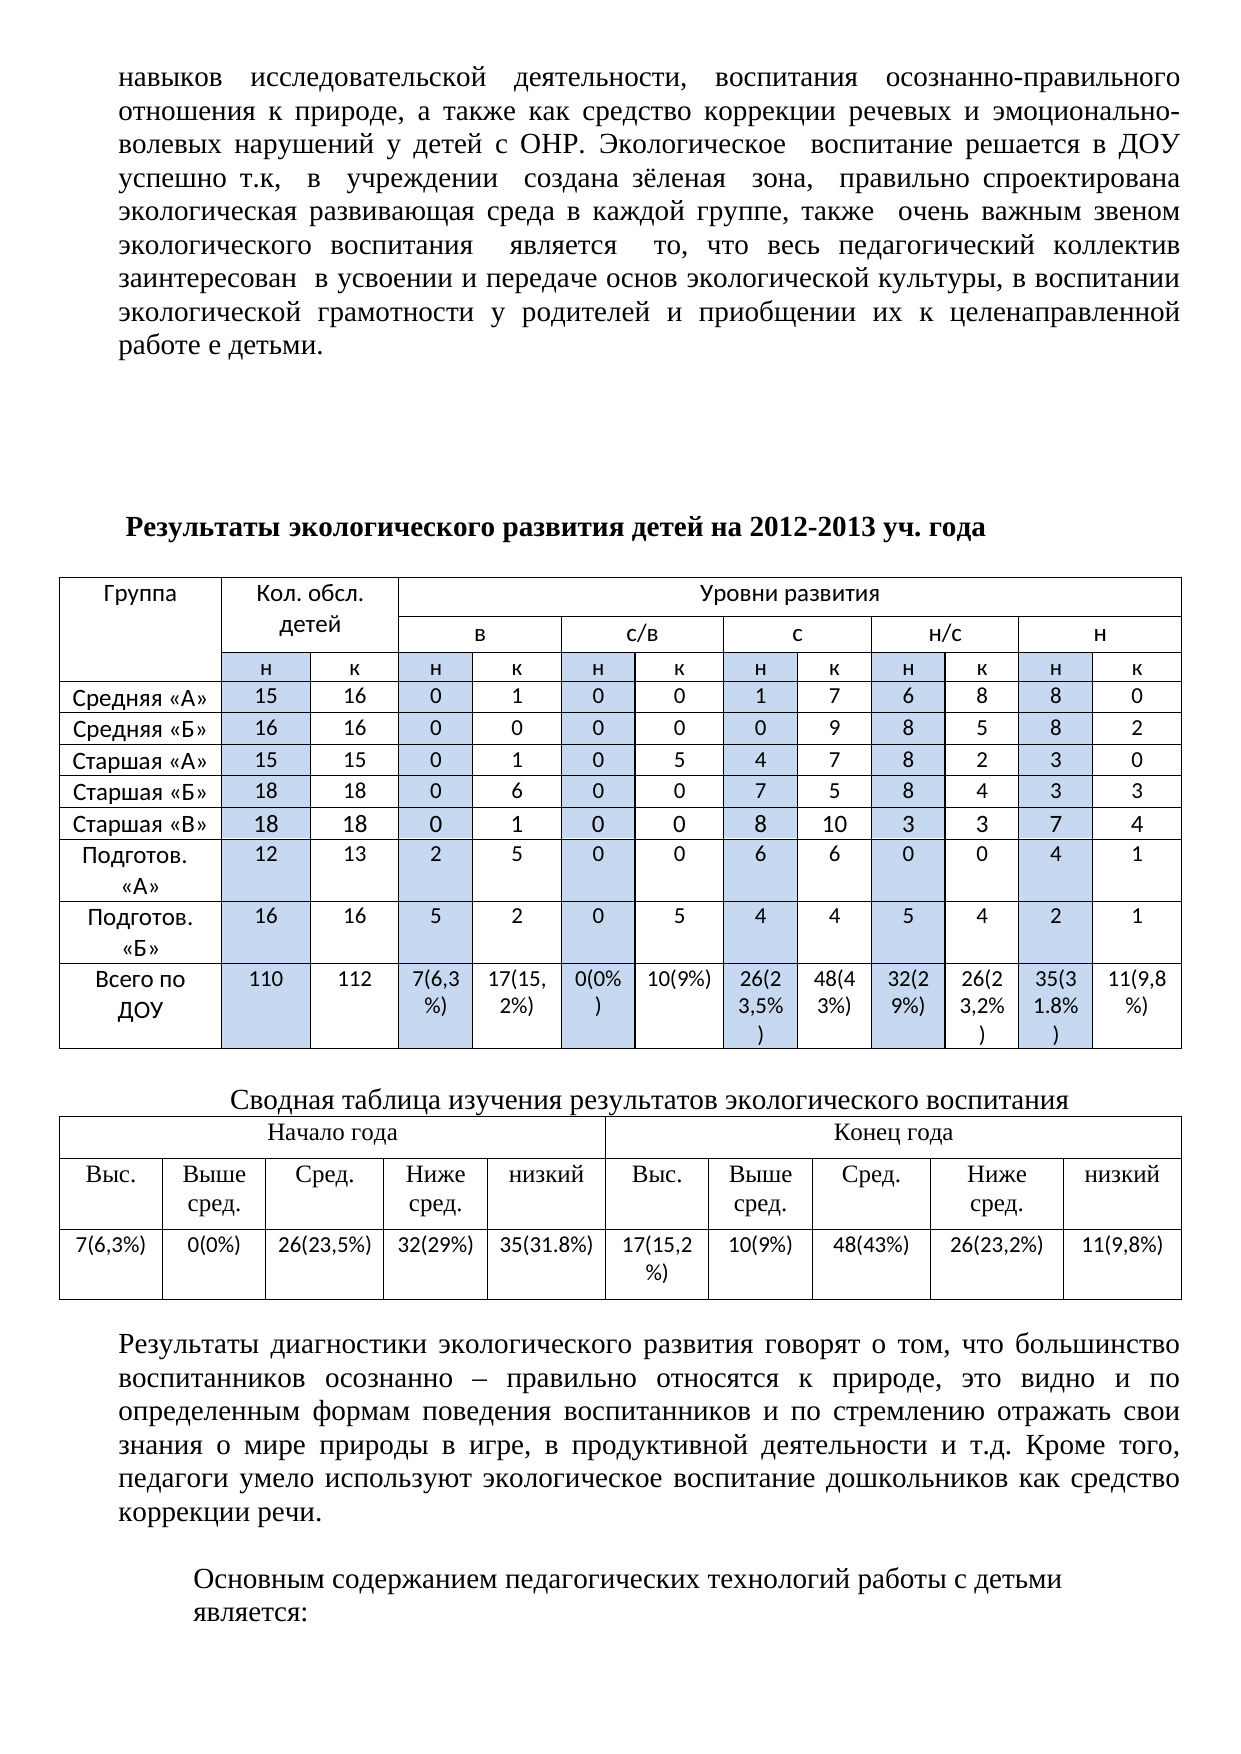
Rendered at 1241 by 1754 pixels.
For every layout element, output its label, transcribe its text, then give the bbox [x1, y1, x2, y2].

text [118, 59, 1181, 361]
table_cell 48(43%) [813, 1230, 930, 1299]
table_cell 0 [1093, 745, 1181, 775]
table_cell Выс. [60, 1159, 162, 1229]
table_cell 7 [724, 776, 797, 807]
table_cell 16 [311, 713, 398, 744]
table_cell 18 [311, 808, 398, 838]
table_cell 110 [222, 964, 310, 1048]
table_cell 4 [1093, 808, 1181, 838]
table_cell Средняя «А» [60, 682, 221, 712]
table_cell 5 [872, 902, 944, 963]
table_cell Выше сред. [709, 1159, 812, 1229]
table_cell Старшая «В» [60, 808, 221, 838]
text Сводная таблица изучения результатов экологического воспитания [118, 1082, 1181, 1116]
table_cell 8 [872, 745, 944, 775]
text Основным содержанием педагогических технологий работы с детьми является: [193, 1561, 1181, 1628]
table_cell Сред. [813, 1159, 930, 1229]
table_cell 4 [1019, 840, 1092, 901]
table_cell 6 [798, 840, 871, 901]
table_cell 4 [798, 902, 871, 963]
table_cell к [1093, 653, 1181, 681]
table_cell н [724, 653, 797, 681]
table_cell н/с [872, 617, 1018, 652]
table_cell 0 [562, 776, 634, 807]
table_cell к [798, 653, 871, 681]
table_header Уровни развития [399, 578, 1181, 616]
table_cell 0 [636, 840, 723, 901]
table_cell 17(15,2%) [606, 1230, 708, 1299]
table_cell 7 [1019, 808, 1092, 838]
table_cell 48(43%) [798, 964, 871, 1048]
table_cell 0 [636, 808, 723, 838]
table_cell с [724, 617, 871, 652]
table_cell н [222, 653, 310, 681]
table_cell 35(31.8%) [1019, 964, 1092, 1048]
table_cell 1 [473, 745, 561, 775]
table_header Конец года [606, 1117, 1181, 1158]
text Результаты экологического развития детей на 2012-2013 уч. года [118, 509, 1181, 543]
table_cell 0 [562, 745, 634, 775]
table_cell 3 [1093, 776, 1181, 807]
table_cell 1 [473, 808, 561, 838]
table_cell 10(9%) [636, 964, 723, 1048]
table_cell 26(23,2%) [931, 1230, 1063, 1299]
table_cell к [946, 653, 1018, 681]
table_header Группа [60, 578, 221, 681]
table_cell 26(23,5%) [724, 964, 797, 1048]
table_cell 0 [636, 682, 723, 712]
table_cell 4 [724, 745, 797, 775]
table_cell 18 [311, 776, 398, 807]
table_cell 2 [473, 902, 561, 963]
table_cell 7 [798, 745, 871, 775]
table_cell Подготов. «А» [60, 840, 221, 901]
table_cell Сред. [266, 1159, 383, 1229]
table_cell 1 [1093, 902, 1181, 963]
table_cell 2 [399, 840, 472, 901]
table_header Кол. обсл. детей [222, 578, 398, 652]
table_cell 15 [311, 745, 398, 775]
table_cell 10(9%) [709, 1230, 812, 1299]
table_cell 17(15,2%) [473, 964, 561, 1048]
table_cell 0(0%) [163, 1230, 265, 1299]
table_cell 0 [562, 902, 634, 963]
table_cell 0 [1093, 682, 1181, 712]
table_cell 4 [946, 776, 1018, 807]
table_cell 26(23,5%) [266, 1230, 383, 1299]
table_cell 4 [724, 902, 797, 963]
table_cell 0 [399, 776, 472, 807]
table_cell н [399, 653, 472, 681]
table_cell к [473, 653, 561, 681]
table_cell низкий [1064, 1159, 1181, 1229]
table_cell н [872, 653, 944, 681]
table_cell 8 [1019, 682, 1092, 712]
table_cell 8 [872, 776, 944, 807]
table_cell 8 [1019, 713, 1092, 744]
table_cell 12 [222, 840, 310, 901]
table_cell 6 [724, 840, 797, 901]
table_cell 4 [946, 902, 1018, 963]
table_cell 18 [222, 776, 310, 807]
table_cell 11(9,8%) [1093, 964, 1181, 1048]
table_cell Выс. [606, 1159, 708, 1229]
table_cell 2 [946, 745, 1018, 775]
table_cell 5 [636, 745, 723, 775]
table_cell 0 [946, 840, 1018, 901]
table_cell в [399, 617, 561, 652]
table_cell 7(6,3%) [60, 1230, 162, 1299]
table_cell 13 [311, 840, 398, 901]
table_cell 2 [1093, 713, 1181, 744]
text Результаты диагностики экологического развития говорят о том, что большинство воспитанников осознанно – правильно относятся к природе, это видно и по определенным формам поведения воспитанников и по стремлению отражать свои знания о мире природы в игре, в продуктивной деятельности и т.д. Кроме того, педагоги умело используют экологическое воспитание дошкольников как средство коррекции речи. [118, 1326, 1181, 1527]
table_cell 32(29%) [872, 964, 944, 1048]
table_cell 16 [311, 682, 398, 712]
table_cell 1 [473, 682, 561, 712]
table_cell 0 [872, 840, 944, 901]
table_cell 32(29%) [384, 1230, 487, 1299]
table_cell 16 [311, 902, 398, 963]
table_cell 0 [399, 713, 472, 744]
table_cell с/в [562, 617, 723, 652]
table_cell к [311, 653, 398, 681]
table_cell 16 [222, 902, 310, 963]
table_cell 0 [562, 682, 634, 712]
table_cell 0 [636, 776, 723, 807]
table_cell Средняя «Б» [60, 713, 221, 744]
table_cell Всего по ДОУ [60, 964, 221, 1048]
table_cell 3 [1019, 745, 1092, 775]
table_cell Ниже сред. [931, 1159, 1063, 1229]
table_cell 0 [399, 745, 472, 775]
table_cell 5 [399, 902, 472, 963]
table_cell н [1019, 653, 1092, 681]
table_cell 112 [311, 964, 398, 1048]
table_cell 5 [636, 902, 723, 963]
table_cell низкий [488, 1159, 605, 1229]
table_cell 0 [724, 713, 797, 744]
table_cell 8 [724, 808, 797, 838]
table_cell 15 [222, 745, 310, 775]
table_cell 10 [798, 808, 871, 838]
table_cell 6 [872, 682, 944, 712]
table_cell 35(31.8%) [488, 1230, 605, 1299]
table_cell 26(23,2%) [946, 964, 1018, 1048]
table_cell 9 [798, 713, 871, 744]
table_cell Подготов. «Б» [60, 902, 221, 963]
table_cell 3 [1019, 776, 1092, 807]
table_cell н [1019, 617, 1181, 652]
table_cell 16 [222, 713, 310, 744]
table_cell 8 [872, 713, 944, 744]
table_cell 2 [1019, 902, 1092, 963]
table_cell 0 [562, 840, 634, 901]
table_cell 3 [946, 808, 1018, 838]
table_cell 11(9,8%) [1064, 1230, 1181, 1299]
table_cell Старшая «А» [60, 745, 221, 775]
table_cell 5 [946, 713, 1018, 744]
table_cell 0 [636, 713, 723, 744]
table_cell 6 [473, 776, 561, 807]
table_cell 0 [562, 713, 634, 744]
table_cell 0(0%) [562, 964, 634, 1048]
table_cell 1 [724, 682, 797, 712]
table_cell 0 [399, 682, 472, 712]
table_cell 15 [222, 682, 310, 712]
table_cell 8 [946, 682, 1018, 712]
table_cell 0 [473, 713, 561, 744]
table_header Начало года [60, 1117, 605, 1158]
table_cell 0 [399, 808, 472, 838]
table_cell к [636, 653, 723, 681]
table_cell 0 [562, 808, 634, 838]
table_cell 18 [222, 808, 310, 838]
table_cell 3 [872, 808, 944, 838]
table_cell 7(6,3%) [399, 964, 472, 1048]
table_cell 1 [1093, 840, 1181, 901]
table_cell н [562, 653, 634, 681]
table_cell Ниже сред. [384, 1159, 487, 1229]
table_cell Выше сред. [163, 1159, 265, 1229]
table_cell 5 [473, 840, 561, 901]
table_cell Старшая «Б» [60, 776, 221, 807]
table_cell 7 [798, 682, 871, 712]
table_cell 5 [798, 776, 871, 807]
